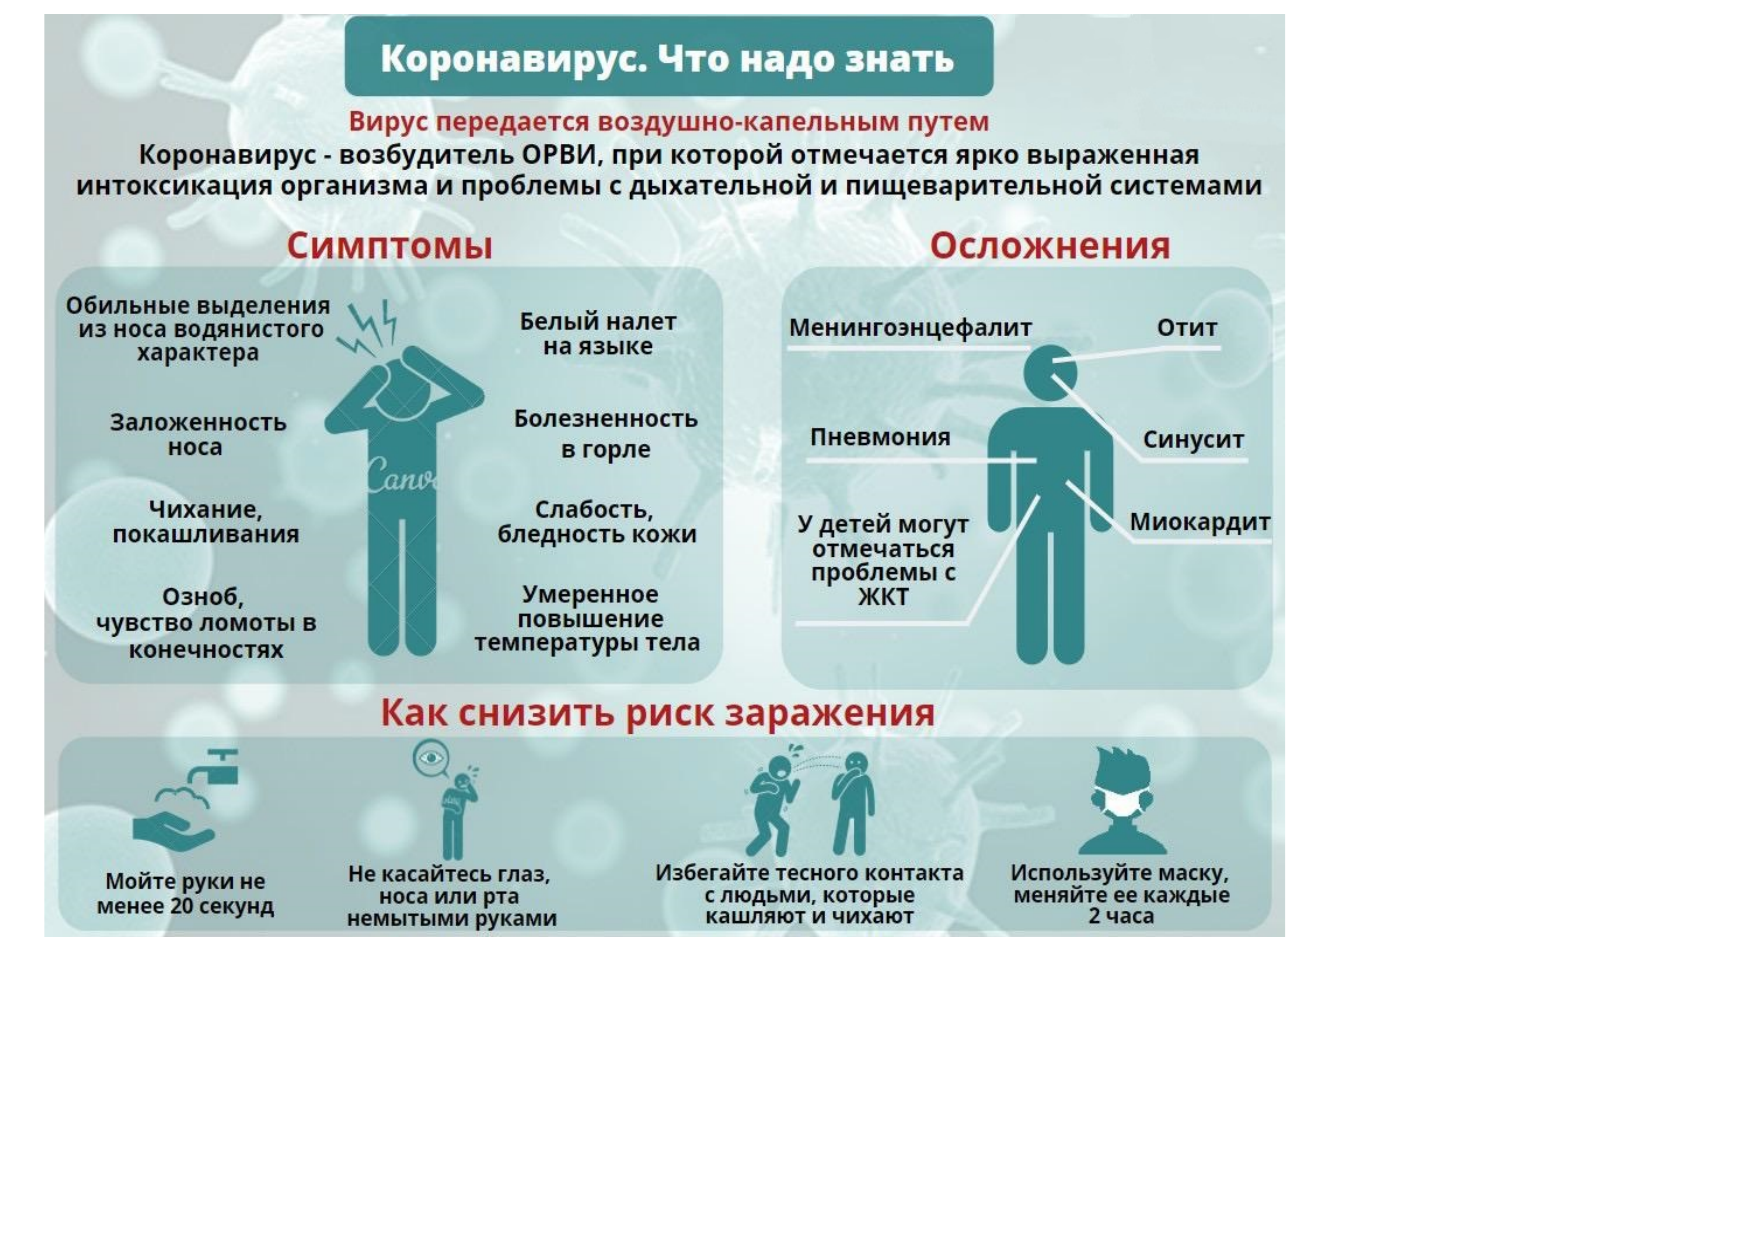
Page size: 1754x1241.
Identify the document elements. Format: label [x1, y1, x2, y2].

picture [44, 14, 1285, 937]
